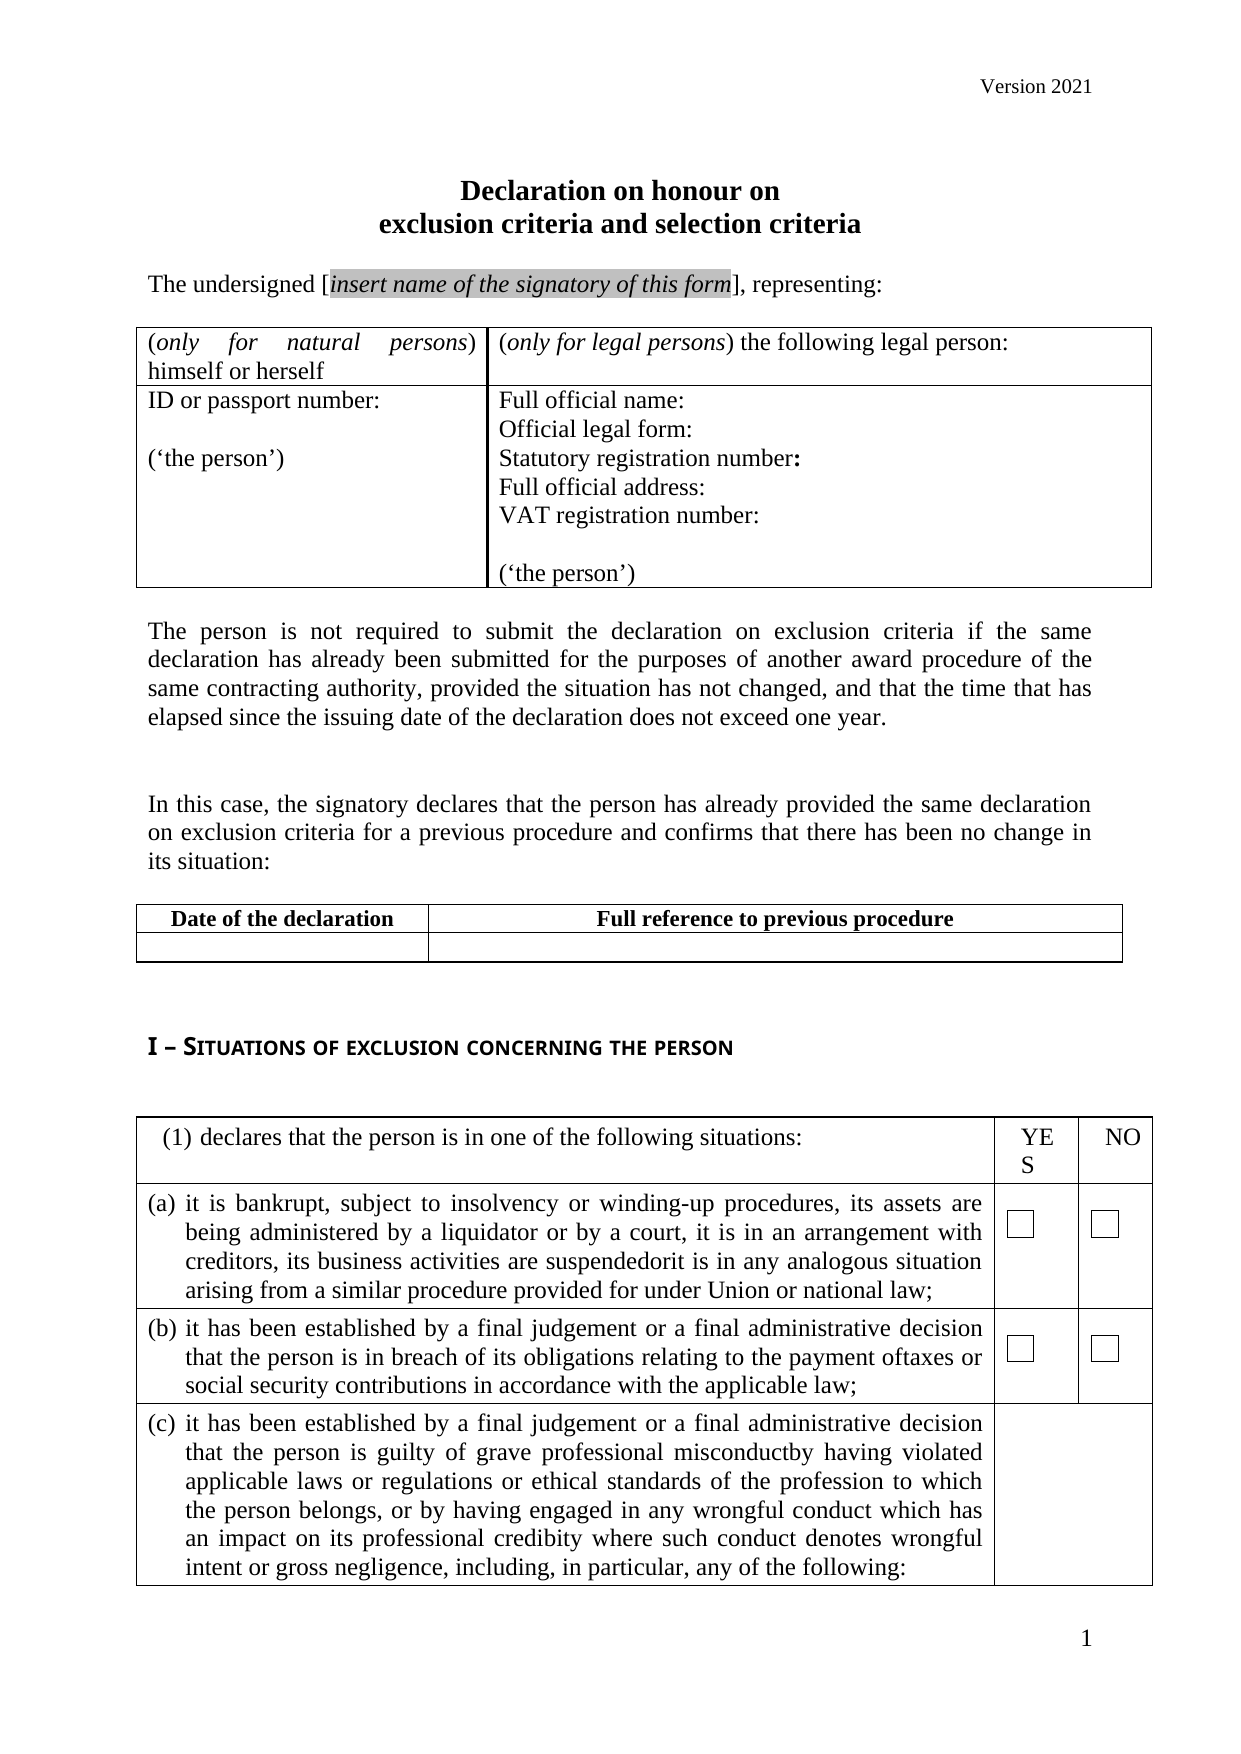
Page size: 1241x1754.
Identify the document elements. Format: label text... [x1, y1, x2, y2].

table_header (only for natural persons) himself or herself [137, 328, 486, 385]
table_header NO [1079, 1118, 1152, 1183]
table_cell it has been established by a final judgement or a final administrative decision that the person is guilty of grave professional misconductby having violated applicable laws or regulations or ethical standards of the profession to which the person belongs, or by having engaged in any wrongful conduct which has an impact on its professional credibity where such conduct denotes wrongful intent or gross negligence, including, in particular, any of the following: [137, 1404, 994, 1585]
text In this case, the signatory declares that the person has already provided the same declaration on exclusion criteria for a previous procedure and confirms that there has been no change in its situation: [148, 789, 1093, 875]
table_cell it has been established by a final judgement or a final administrative decision that the person is in breach of its obligations relating to the payment oftaxes or social security contributions in accordance with the applicable law; [137, 1309, 994, 1403]
table_cell [137, 933, 428, 961]
table_header Date of the declaration [137, 905, 428, 932]
table_header Full reference to previous procedure [429, 905, 1122, 932]
table_cell [995, 1404, 1152, 1585]
table_cell Full official name: Official legal form: Statutory registration number: Full official address: VAT registration number: (‘the person’) [489, 386, 1151, 587]
text Declaration on honour on exclusion criteria and selection criteria [148, 173, 1093, 240]
text The person is not required to submit the declaration on exclusion criteria if the same declaration has already been submitted for the purposes of another award procedure of the same contracting authority, provided the situation has not changed, and that the time that has elapsed since the issuing date of the declaration does not exceed one year. [148, 616, 1093, 731]
table_cell it is bankrupt, subject to insolvency or winding-up procedures, its assets are being administered by a liquidator or by a court, it is in an arrangement with creditors, its business activities are suspendedorit is in any analogous situation arising from a similar procedure provided for under Union or national law; [137, 1184, 994, 1308]
table_cell [429, 933, 1122, 961]
table_cell [1079, 1184, 1152, 1308]
table_cell [995, 1184, 1078, 1308]
text The undersigned [insert name of the signatory of this form], representing: [148, 269, 330, 298]
title I – Situations of exclusion concerning the person [148, 1029, 1093, 1063]
table_cell [1079, 1309, 1152, 1403]
table_header YES [995, 1118, 1078, 1183]
table_cell ID or passport number: (‘the person’) [137, 386, 486, 587]
table_header declares that the person is in one of the following situations: [137, 1118, 994, 1183]
table_cell [995, 1309, 1078, 1403]
table_header (only for legal persons) the following legal person: [489, 328, 1151, 385]
text The undersigned [insert name of the signatory of this form], representing: [731, 269, 1093, 298]
